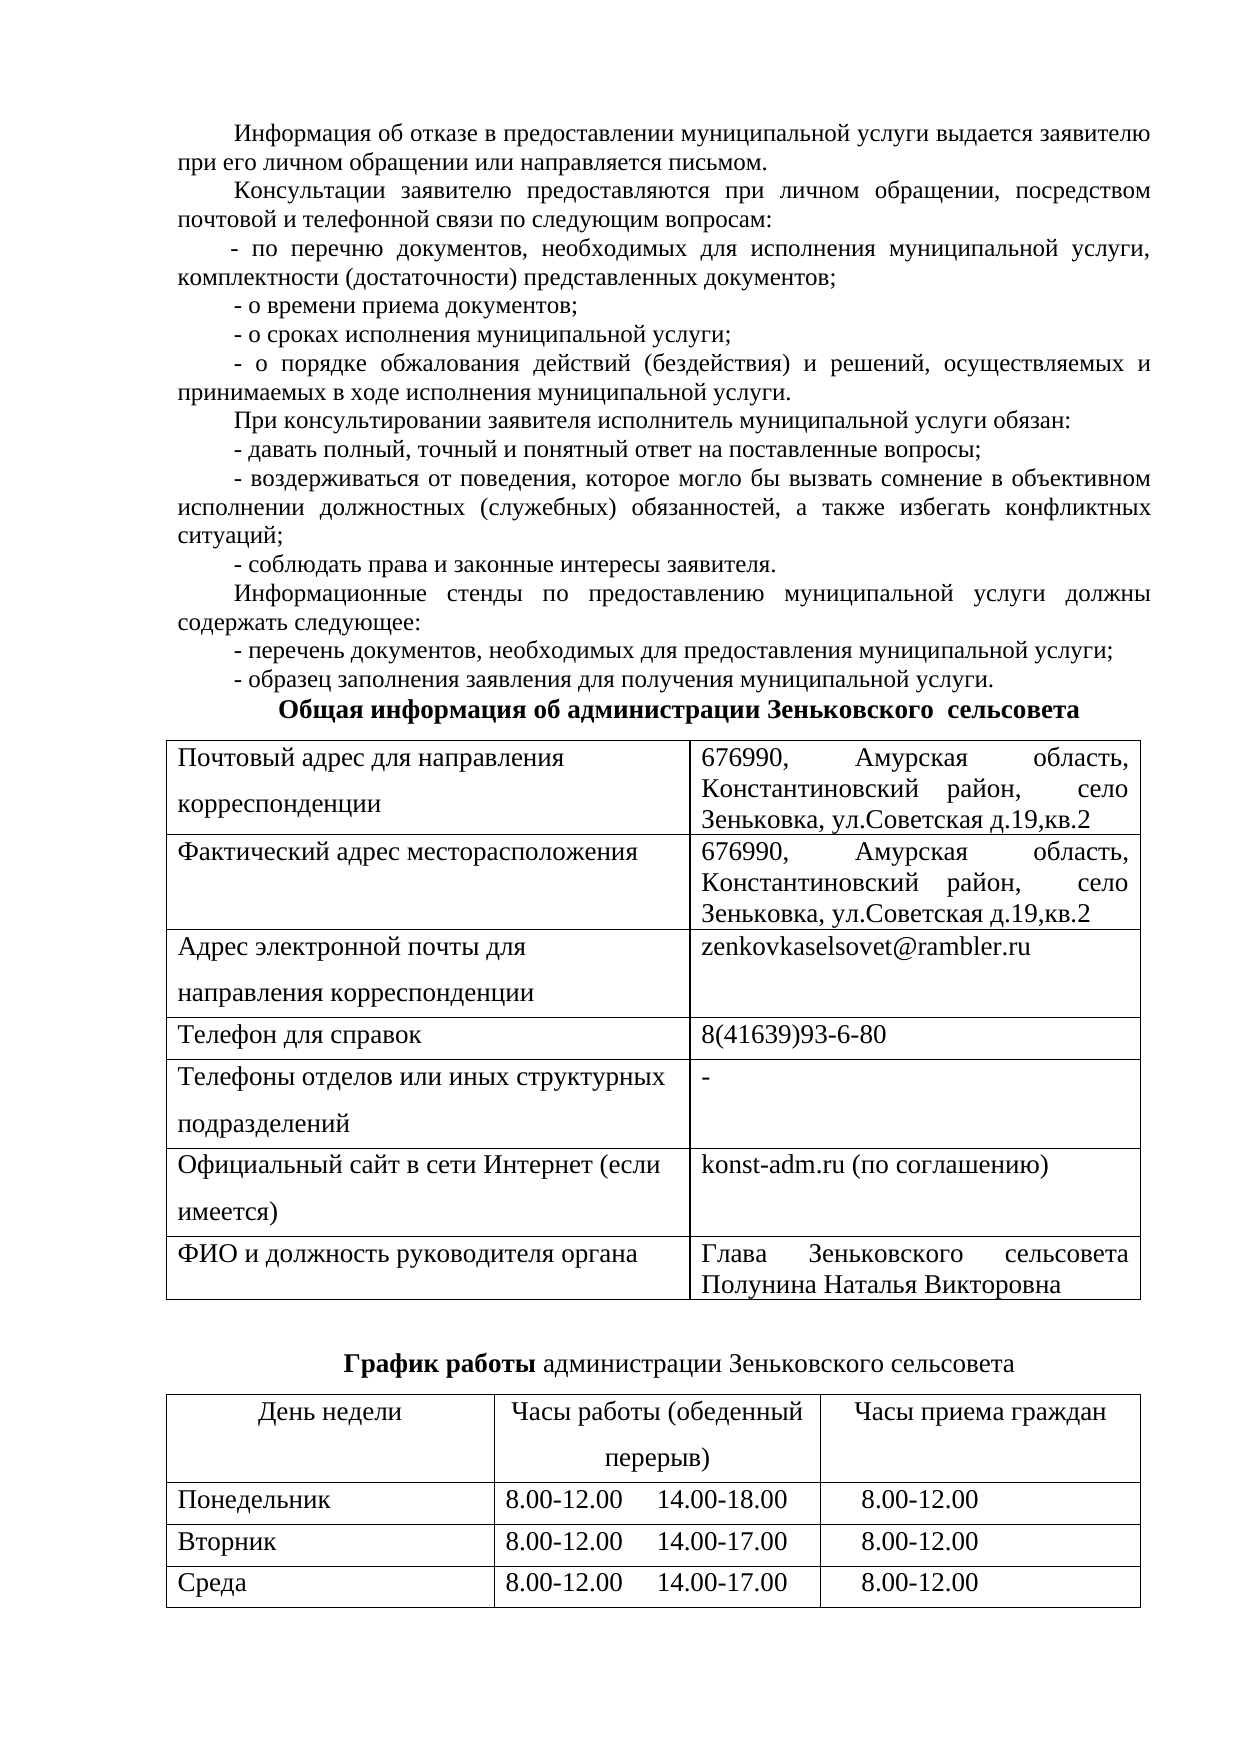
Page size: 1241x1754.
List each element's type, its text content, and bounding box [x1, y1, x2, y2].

table_cell Глава Зеньковского сельсовета Полунина Наталья Викторовна [691, 1237, 1140, 1299]
table_cell 8.00-12.00 14.00-17.00 [495, 1525, 820, 1566]
text - о времени приема документов; [177, 291, 1152, 319]
text - перечень документов, необходимых для предоставления муниципальной услуги; [177, 636, 1152, 664]
text - воздерживаться от поведения, которое могло бы вызвать сомнение в объективном исполнении должностных (служебных) обязанностей, а также избегать конфликтных ситуаций; [177, 463, 1152, 549]
table_cell 8.00-12.00 [821, 1525, 1140, 1566]
table_cell Среда [167, 1567, 494, 1607]
table_cell 8(41639)93-6-80 [691, 1018, 1140, 1059]
table_cell Фактический адрес месторасположения [167, 835, 689, 929]
text - о сроках исполнения муниципальной услуги; [177, 319, 1152, 348]
table_cell 676990, Амурская область, Константиновский район, село Зеньковка, ул.Советская д.19,кв.2 [691, 835, 1140, 929]
table_header Почтовый адрес для направления корреспонденции [167, 741, 689, 834]
table_cell 8.00-12.00 14.00-18.00 [495, 1483, 820, 1524]
table_cell Телефон для справок [167, 1018, 689, 1059]
table_header 676990, Амурская область, Константиновский район, село Зеньковка, ул.Советская д.19,кв.2 [691, 741, 1140, 834]
table_header День недели [167, 1395, 494, 1482]
text Информация об отказе в предоставлении муниципальной услуги выдается заявителю при его личном обращении или направляется письмом. [177, 118, 1152, 176]
table_cell ФИО и должность руководителя органа [167, 1237, 689, 1299]
table_cell Понедельник [167, 1483, 494, 1524]
text График работы администрации Зеньковского сельсовета [177, 1347, 1152, 1378]
table_cell Официальный сайт в сети Интернет (если имеется) [167, 1149, 689, 1236]
text - по перечню документов, необходимых для исполнения муниципальной услуги, комплектности (достаточности) представленных документов; [177, 233, 1152, 291]
table_cell Адрес электронной почты для направления корреспонденции [167, 930, 689, 1017]
table_cell 8.00-12.00 [821, 1483, 1140, 1524]
table_cell konst-adm.ru (по соглашению) [691, 1149, 1140, 1236]
text - давать полный, точный и понятный ответ на поставленные вопросы; [177, 434, 1152, 463]
text Общая информация об администрации Зеньковского сельсовета [177, 693, 1152, 724]
table_cell - [691, 1060, 1140, 1147]
text - соблюдать права и законные интересы заявителя. [177, 549, 1152, 578]
table_cell zenkovkaselsovet@rambler.ru [691, 930, 1140, 1017]
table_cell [495, 1567, 820, 1607]
text Консультации заявителю предоставляются при личном обращении, посредством почтовой и телефонной связи по следующим вопросам: [177, 176, 1152, 233]
table_cell 8.00-12.00 [821, 1567, 1140, 1607]
text - о порядке обжалования действий (бездействия) и решений, осуществляемых и принимаемых в ходе исполнения муниципальной услуги. [177, 348, 1152, 406]
table_header Часы работы (обеденный перерыв) [495, 1395, 820, 1482]
text При консультировании заявителя исполнитель муниципальной услуги обязан: [177, 406, 1152, 434]
text Информационные стенды по предоставлению муниципальной услуги должны содержать следующее: [177, 578, 1152, 636]
table_header Часы приема граждан [821, 1395, 1140, 1482]
table_cell Вторник [167, 1525, 494, 1566]
text - образец заполнения заявления для получения муниципальной услуги. [177, 664, 1152, 693]
table_cell Телефоны отделов или иных структурных подразделений [167, 1060, 689, 1147]
